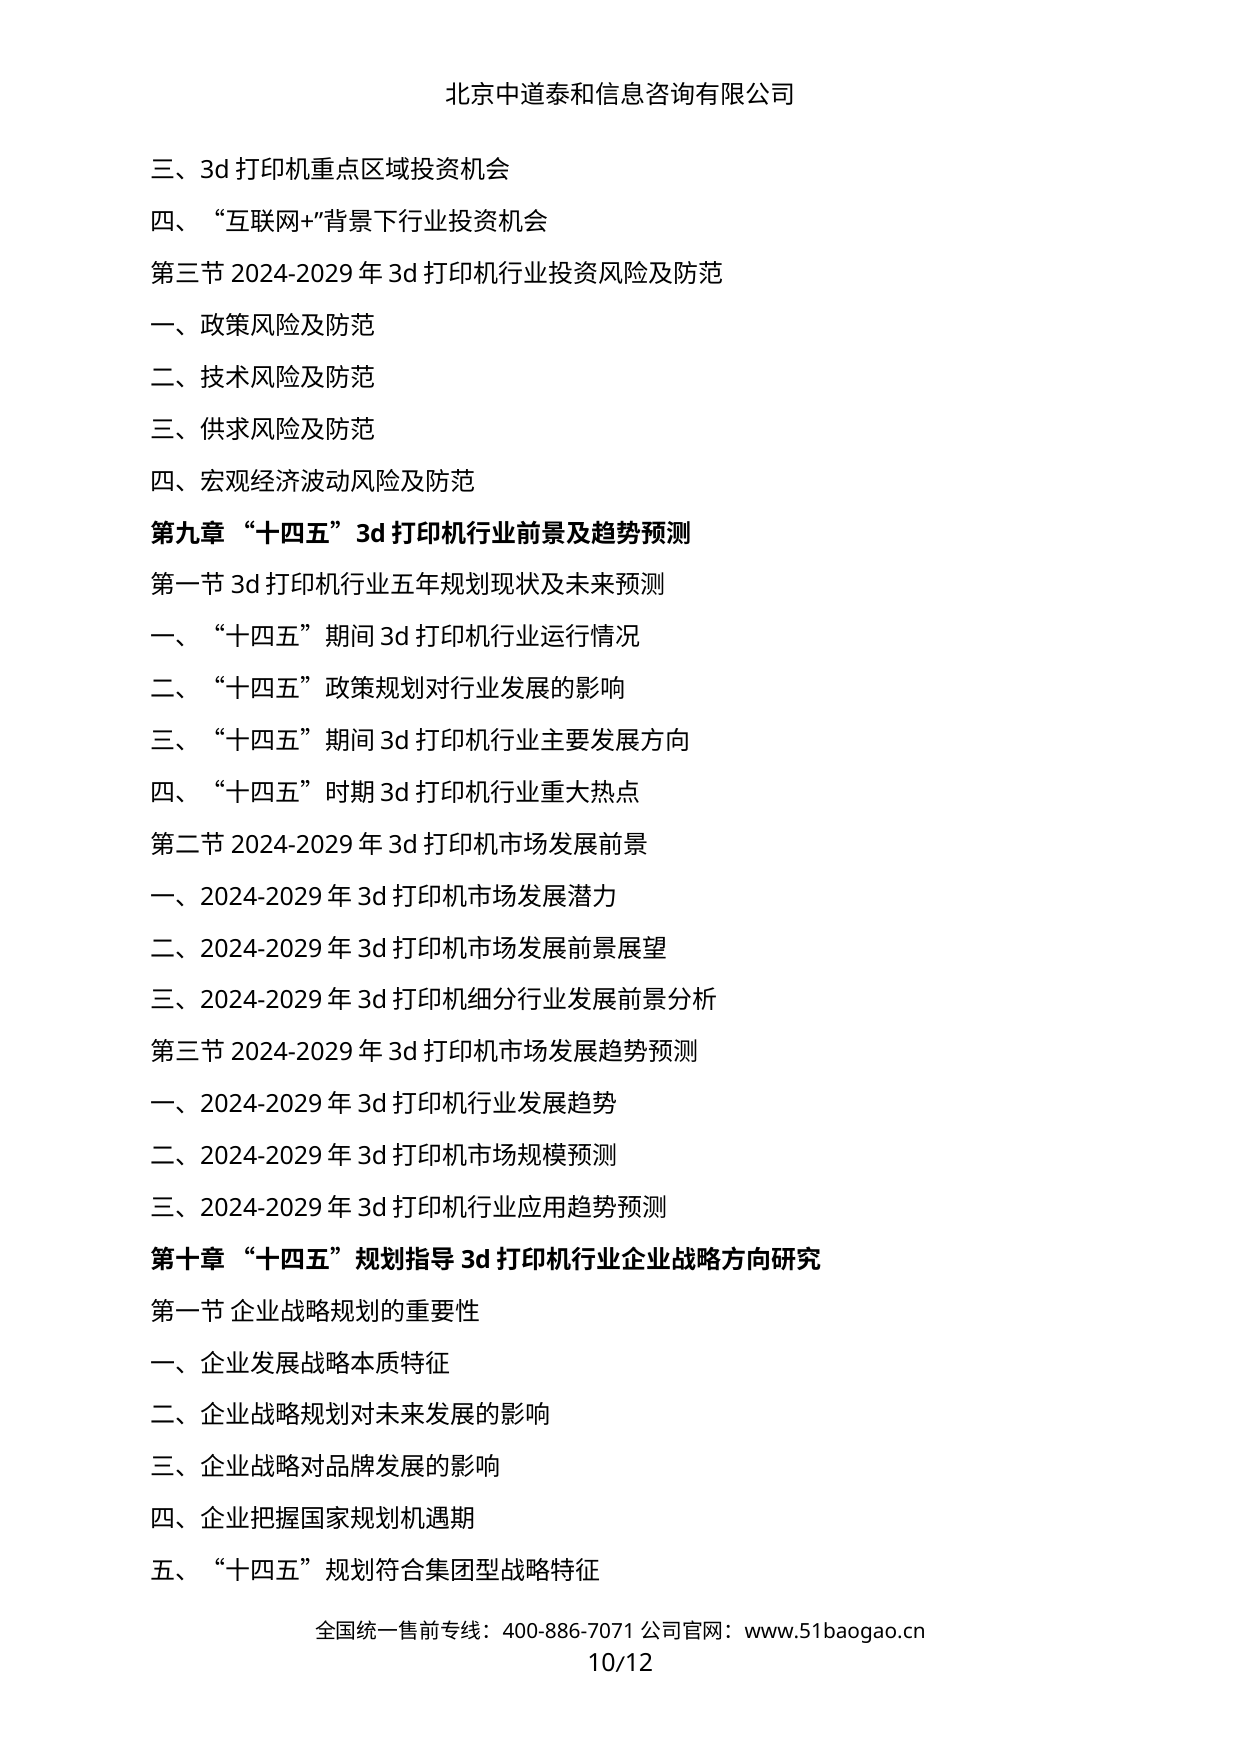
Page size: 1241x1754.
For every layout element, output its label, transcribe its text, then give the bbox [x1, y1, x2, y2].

text 第一节 3d打印机行业五年规划现状及未来预测 [150, 565, 1090, 601]
text 四、“互联网+”背景下行业投资机会 [150, 202, 1090, 238]
text 第三节 2024-2029年3d打印机市场发展趋势预测 [150, 1032, 1090, 1068]
text 三、供求风险及防范 [150, 409, 1090, 446]
text 三、2024-2029年3d打印机行业应用趋势预测 [150, 1187, 1090, 1224]
text 一、企业发展战略本质特征 [150, 1343, 1090, 1379]
text 一、政策风险及防范 [150, 306, 1090, 342]
text 三、“十四五”期间3d打印机行业主要发展方向 [150, 721, 1090, 757]
text 二、企业战略规划对未来发展的影响 [150, 1395, 1090, 1431]
text 一、“十四五”期间3d打印机行业运行情况 [150, 617, 1090, 653]
text 一、2024-2029年3d打印机行业发展趋势 [150, 1084, 1090, 1120]
text 三、2024-2029年3d打印机细分行业发展前景分析 [150, 980, 1090, 1016]
text 第一节 企业战略规划的重要性 [150, 1291, 1090, 1327]
text 二、2024-2029年3d打印机市场发展前景展望 [150, 928, 1090, 964]
text 第十章 “十四五”规划指导3d打印机行业企业战略方向研究 [150, 1239, 1090, 1276]
text 三、3d打印机重点区域投资机会 [150, 150, 1090, 186]
text 四、宏观经济波动风险及防范 [150, 461, 1090, 497]
text 第二节 2024-2029年3d打印机市场发展前景 [150, 824, 1090, 861]
text 四、企业把握国家规划机遇期 [150, 1499, 1090, 1535]
text 五、“十四五”规划符合集团型战略特征 [150, 1551, 1090, 1587]
text 一、2024-2029年3d打印机市场发展潜力 [150, 876, 1090, 912]
text 三、企业战略对品牌发展的影响 [150, 1447, 1090, 1483]
text 四、“十四五”时期3d打印机行业重大热点 [150, 772, 1090, 809]
text 第三节 2024-2029年3d打印机行业投资风险及防范 [150, 254, 1090, 290]
text 二、2024-2029年3d打印机市场规模预测 [150, 1136, 1090, 1172]
text 第九章 “十四五”3d打印机行业前景及趋势预测 [150, 513, 1090, 549]
text 二、技术风险及防范 [150, 357, 1090, 394]
text 二、“十四五”政策规划对行业发展的影响 [150, 669, 1090, 705]
